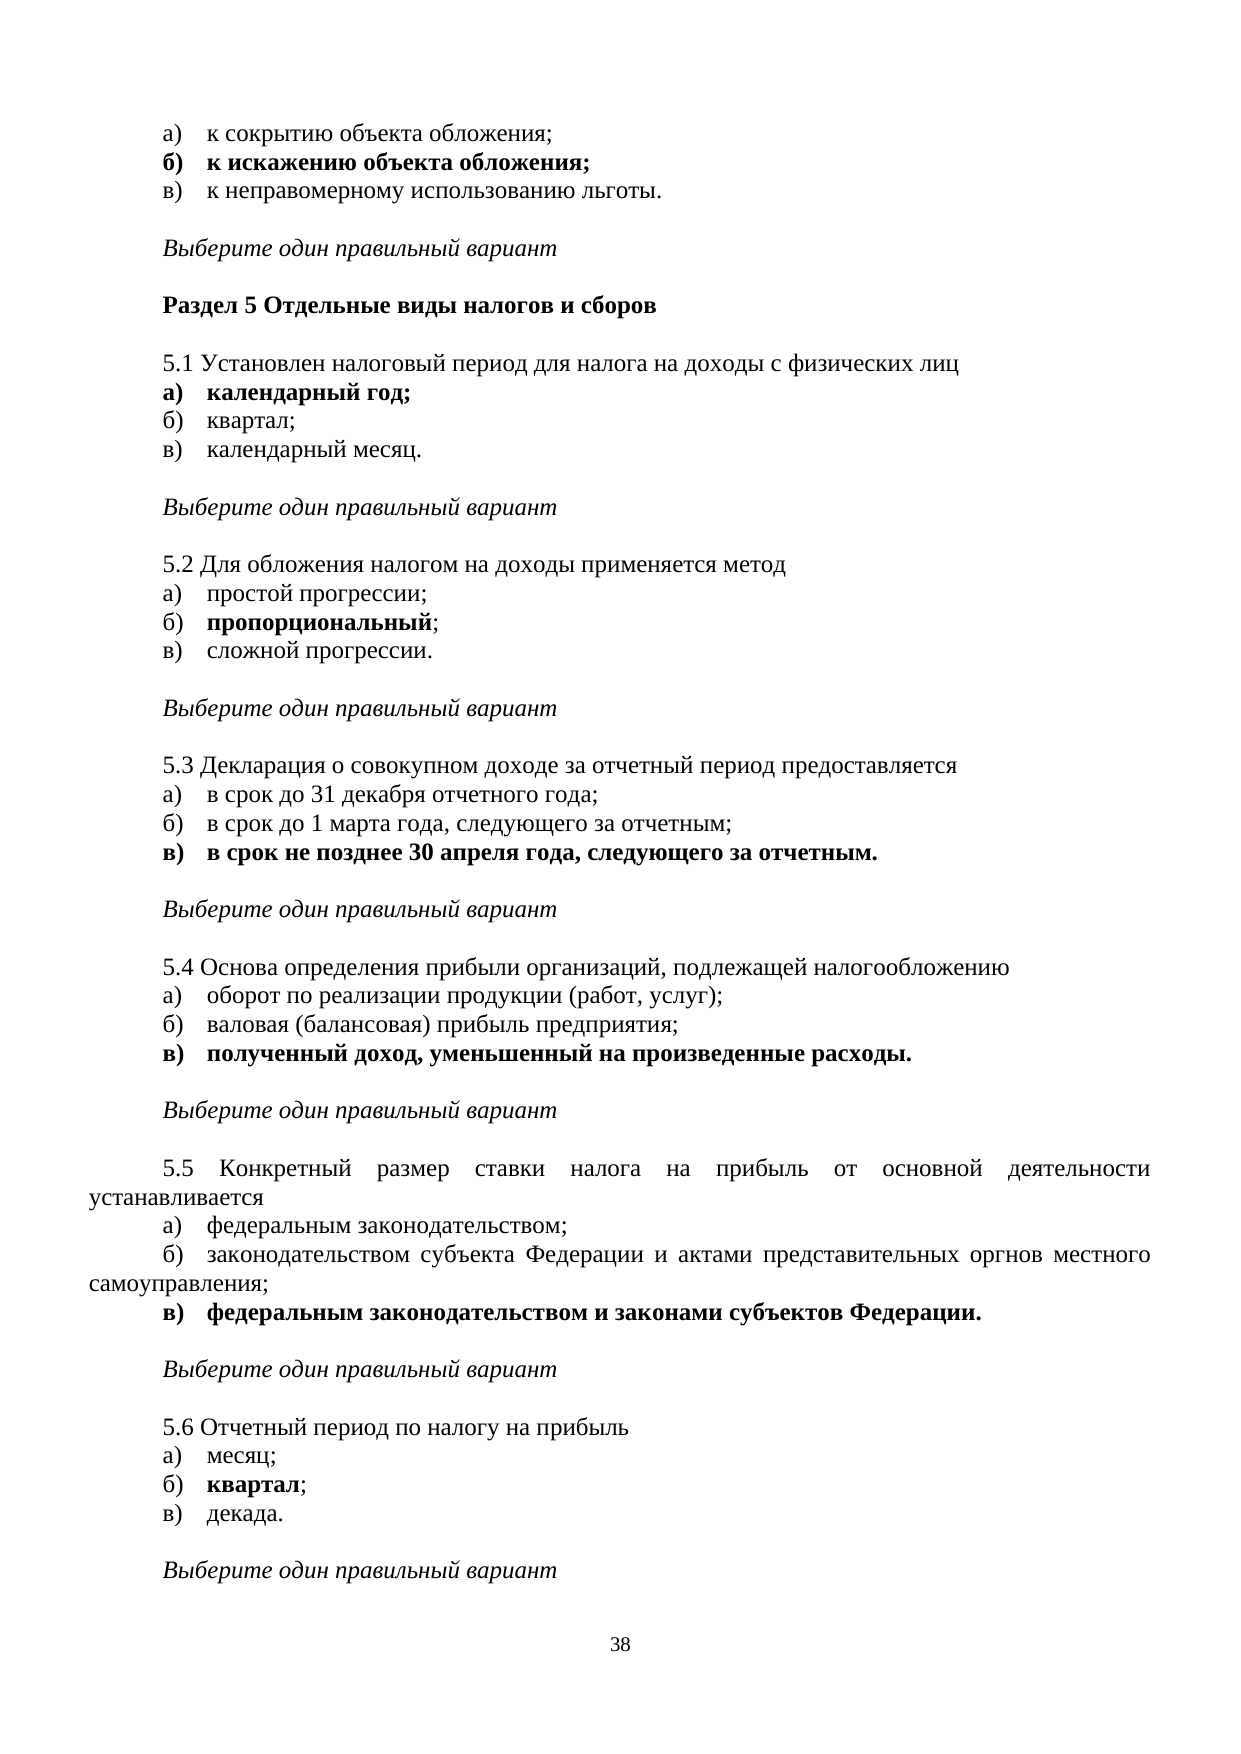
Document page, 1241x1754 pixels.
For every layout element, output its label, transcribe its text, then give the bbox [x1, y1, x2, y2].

list календарный месяц. [88, 434, 1152, 463]
list к неправомерному использованию льготы. [88, 176, 1152, 204]
list сложной прогрессии. [88, 636, 1152, 664]
list полученный доход, уменьшенный на произведенные расходы. [88, 1038, 1152, 1067]
list федеральным законодательством; [88, 1211, 1152, 1239]
text 5.4 Основа определения прибыли организаций, подлежащей налогообложению [88, 952, 1152, 981]
text Раздел 5 Отдельные виды налогов и сборов [88, 291, 1152, 319]
list квартал; [88, 406, 1152, 434]
text Выберите один правильный вариант [88, 233, 1152, 262]
text Выберите один правильный вариант [88, 693, 1152, 722]
list в срок не позднее 30 апреля года, следующего за отчетным. [88, 837, 1152, 866]
list оборот по реализации продукции (работ, услуг); [88, 981, 1152, 1009]
text 5.3 Декларация о совокупном доходе за отчетный период предоставляется [88, 751, 1152, 779]
text 5.1 Установлен налоговый период для налога на доходы с физических лиц [88, 348, 1152, 377]
text 5.2 Для обложения налогом на доходы применяется метод [88, 549, 1152, 578]
list простой прогрессии; [88, 578, 1152, 607]
list декада. [88, 1498, 1152, 1527]
text 5.5 Конкретный размер ставки налога на прибыль от основной деятельности устанавливается [88, 1153, 1152, 1211]
list федеральным законодательством и законами субъектов Федерации. [88, 1297, 1152, 1326]
text Выберите один правильный вариант [88, 1556, 1152, 1584]
list к сокрытию объекта обложения; [88, 118, 1152, 147]
list квартал; [88, 1469, 1152, 1498]
list валовая (балансовая) прибыль предприятия; [88, 1009, 1152, 1038]
text Выберите один правильный вариант [88, 492, 1152, 521]
list пропорциональный; [88, 607, 1152, 636]
list законодательством субъекта Федерации и актами представительных оргнов местного самоуправления; [88, 1239, 1152, 1297]
text Выберите один правильный вариант [88, 1354, 1152, 1383]
list к искажению объекта обложения; [88, 147, 1152, 176]
list календарный год; [88, 377, 1152, 406]
text Выберите один правильный вариант [88, 1096, 1152, 1124]
text Выберите один правильный вариант [88, 894, 1152, 923]
list месяц; [88, 1441, 1152, 1469]
list в срок до 31 декабря отчетного года; [88, 779, 1152, 808]
list в срок до 1 марта года, следующего за отчетным; [88, 808, 1152, 837]
text 5.6 Отчетный период по налогу на прибыль [88, 1412, 1152, 1441]
